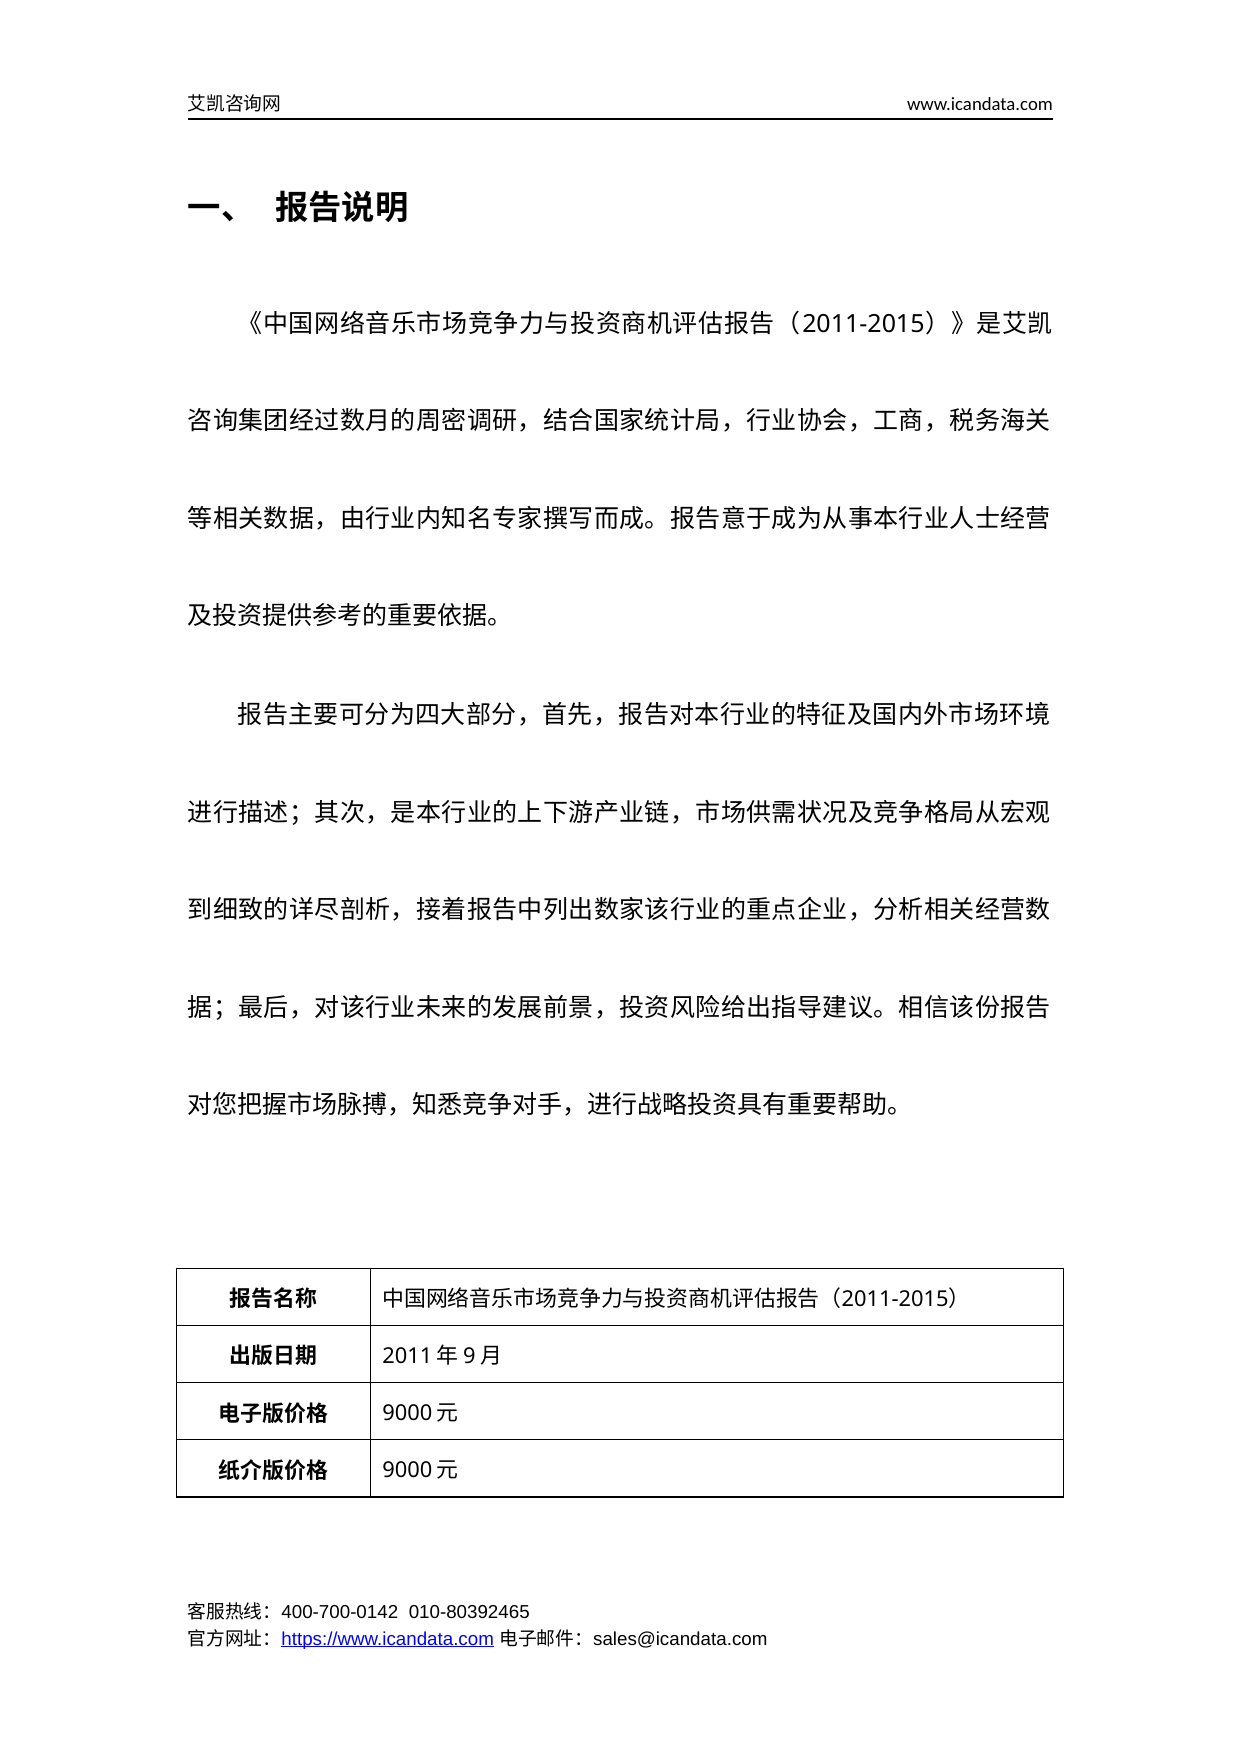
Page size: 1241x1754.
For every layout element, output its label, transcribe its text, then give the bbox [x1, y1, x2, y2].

text 《中国网络音乐市场竞争力与投资商机评估报告（2011-2015）》是艾凯咨询集团经过数月的周密调研，结合国家统计局，行业协会，工商，税务海关等相关数据，由行业内知名专家撰写而成。报告意于成为从事本行业人士经营及投资提供参考的重要依据。 [187, 289, 1053, 646]
table_cell 9000元 [371, 1440, 1063, 1496]
text 报告主要可分为四大部分，首先，报告对本行业的特征及国内外市场环境进行描述；其次，是本行业的上下游产业链，市场供需状况及竞争格局从宏观到细致的详尽剖析，接着报告中列出数家该行业的重点企业，分析相关经营数据；最后，对该行业未来的发展前景，投资风险给出指导建议。相信该份报告对您把握市场脉搏，知悉竞争对手，进行战略投资具有重要帮助。 [187, 681, 1053, 1136]
table_header 中国网络音乐市场竞争力与投资商机评估报告（2011-2015） [371, 1269, 1063, 1325]
table_cell 2011年9月 [371, 1326, 1063, 1382]
subtitle 报告说明 [187, 172, 1053, 237]
table_cell 9000元 [371, 1383, 1063, 1439]
table_cell 出版日期 [177, 1326, 370, 1382]
table_header 报告名称 [177, 1269, 370, 1325]
table_cell 纸介版价格 [177, 1440, 370, 1496]
table_cell 电子版价格 [177, 1383, 370, 1439]
